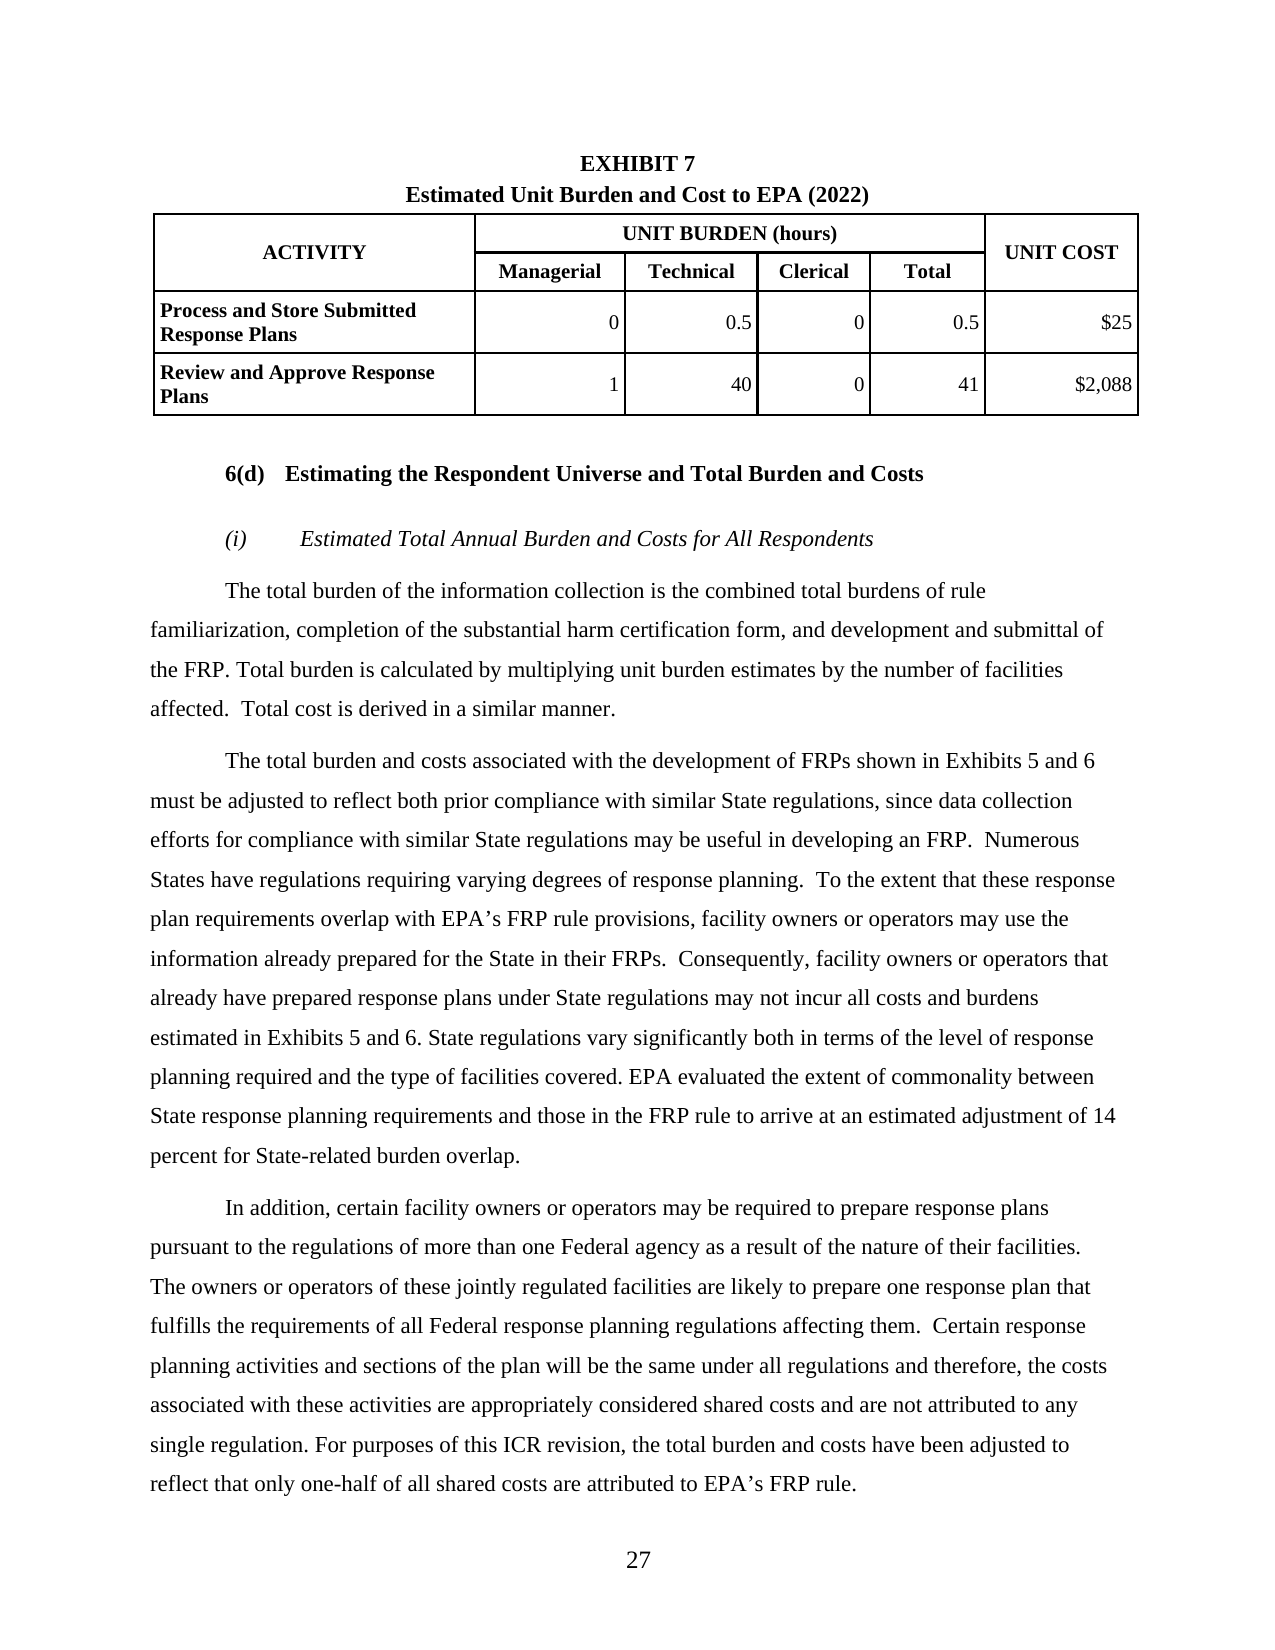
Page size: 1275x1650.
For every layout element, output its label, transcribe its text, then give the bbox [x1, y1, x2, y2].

table_cell $25 [986, 292, 1137, 352]
table_cell 1 [476, 354, 624, 414]
table_cell 0.5 [626, 292, 756, 352]
text In addition, certain facility owners or operators may be required to prepare response plans pursuant to the regulations of more than one Federal agency as a result of the nature of their facilities. The owners or operators of these jointly regulated facilities are likely to prepare one response plan that fulfills the requirements of all Federal response planning regulations affecting them. Certain response planning activities and sections of the plan will be the same under all regulations and therefore, the costs associated with these activities are appropriately considered shared costs and are not attributed to any single regulation. For purposes of this ICR revision, the total burden and costs have been adjusted to reflect that only one-half of all shared costs are attributed to EPA’s FRP rule. [150, 1194, 1125, 1497]
subtitle Estimating the Respondent Universe and Total Burden and Costs [225, 460, 1125, 487]
table_cell Managerial [476, 254, 624, 289]
text Estimated Unit Burden and Cost to EPA (2022) [150, 182, 1125, 208]
table_cell 0 [476, 292, 624, 352]
table_cell Review and Approve Response Plans [155, 354, 474, 414]
table_cell $2,088 [986, 354, 1137, 414]
table_cell 0.5 [871, 292, 984, 352]
text The total burden and costs associated with the development of FRPs shown in Exhibits 5 and 6 must be adjusted to reflect both prior compliance with similar State regulations, since data collection efforts for compliance with similar State regulations may be useful in developing an FRP. Numerous States have regulations requiring varying degrees of response planning. To the extent that these response plan requirements overlap with EPA’s FRP rule provisions, facility owners or operators may use the information already prepared for the State in their FRPs. Consequently, facility owners or operators that already have prepared response plans under State regulations may not incur all costs and burdens estimated in Exhibits 5 and 6. State regulations vary significantly both in terms of the level of response planning required and the type of facilities covered. EPA evaluated the extent of commonality between State response planning requirements and those in the FRP rule to arrive at an estimated adjustment of 14 percent for State-related burden overlap. [150, 747, 1125, 1168]
table_cell 40 [626, 354, 756, 414]
table_header UNIT COST [986, 215, 1137, 289]
table_cell Process and Store Submitted Response Plans [155, 292, 474, 352]
subtitle Estimated Total Annual Burden and Costs for All Respondents [225, 525, 1125, 551]
text The total burden of the information collection is the combined total burdens of rule familiarization, completion of the substantial harm certification form, and development and submittal of the FRP. Total burden is calculated by multiplying unit burden estimates by the number of facilities affected. Total cost is derived in a similar manner. [150, 577, 1125, 722]
table_cell 0 [759, 292, 869, 352]
table_header ACTIVITY [155, 215, 474, 289]
table_cell 41 [871, 354, 984, 414]
table_cell Clerical [759, 254, 869, 289]
table_cell Technical [626, 254, 756, 289]
table_header UNIT BURDEN (hours) [476, 215, 984, 251]
text EXHIBIT 7 [150, 150, 1125, 176]
table_cell Total [871, 254, 984, 289]
table_cell 0 [759, 354, 869, 414]
